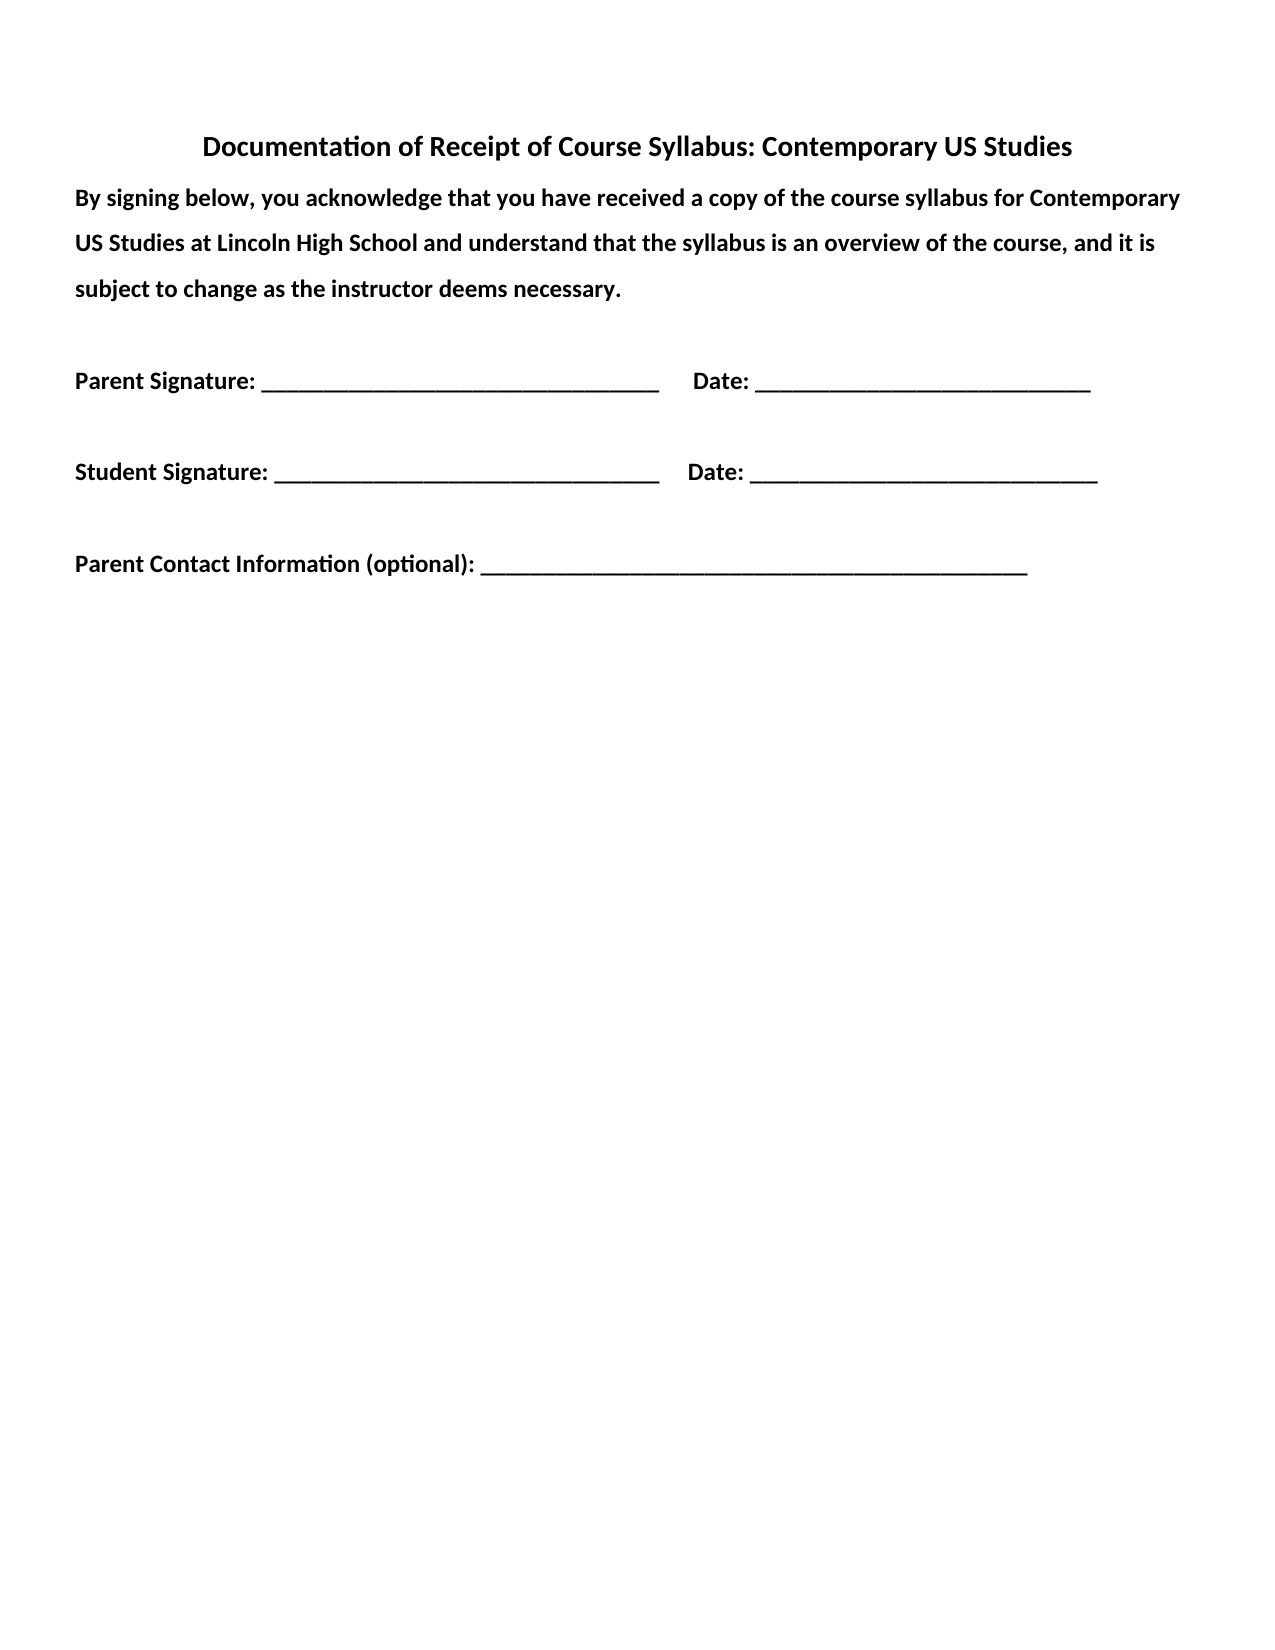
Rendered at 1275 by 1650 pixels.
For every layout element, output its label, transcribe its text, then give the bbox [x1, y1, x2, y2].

text Parent Signature: ________________________________ Date: ___________________________ [75, 365, 1200, 395]
text By signing below, you acknowledge that you have received a copy of the course syllabus for Contemporary US Studies at Lincoln High School and understand that the syllabus is an overview of the course, and it is subject to change as the instructor deems necessary. [75, 182, 1200, 304]
text Parent Contact Information (optional): ____________________________________________ [75, 548, 1200, 578]
text Student Signature: _______________________________ Date: ____________________________ [75, 456, 1200, 487]
text Documentation of Receipt of Course Syllabus: Contemporary US Studies [75, 128, 1200, 164]
